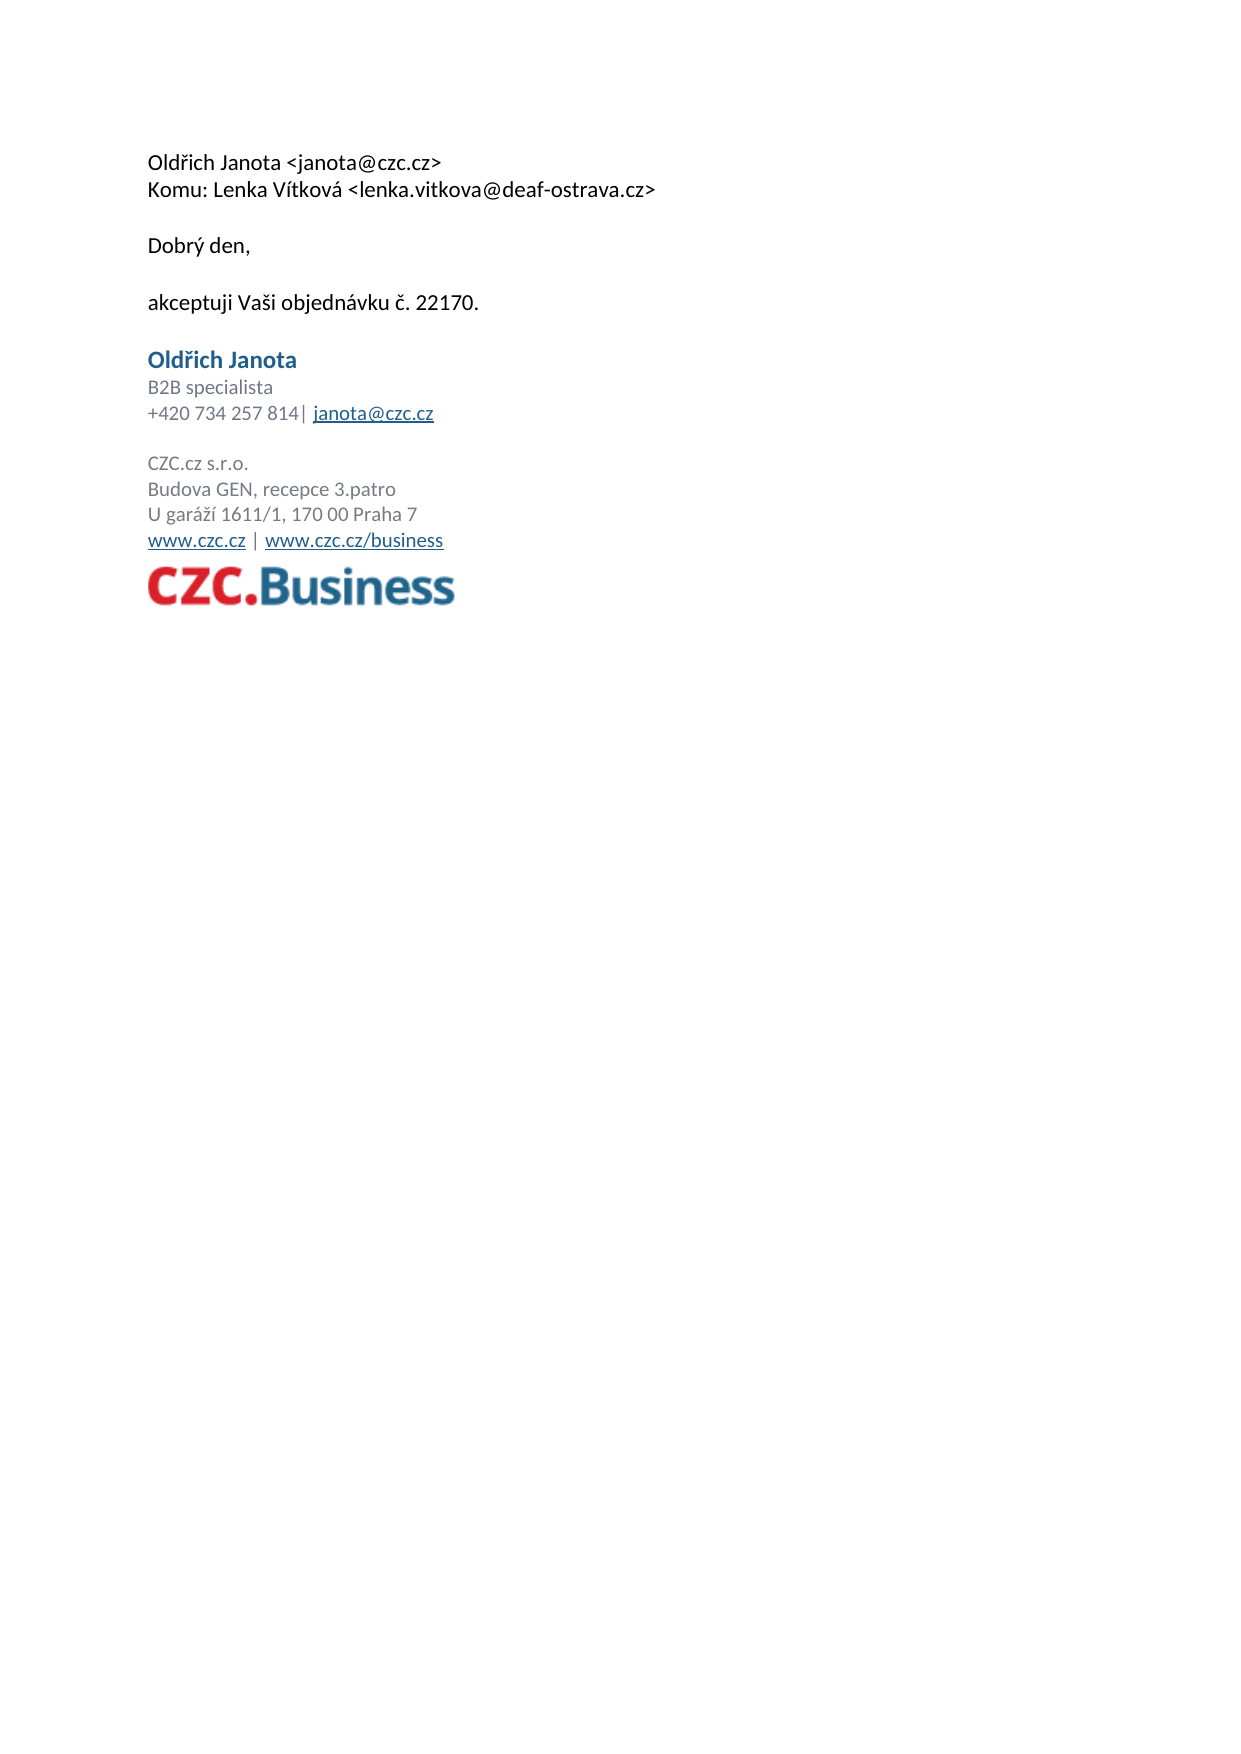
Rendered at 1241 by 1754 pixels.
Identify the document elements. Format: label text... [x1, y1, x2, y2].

text Oldřich Janota <janota@czc.cz> [148, 148, 1093, 176]
text Dobrý den, [148, 232, 1093, 260]
text B2B specialista [148, 374, 1093, 400]
text Budova GEN, recepce 3.patro [148, 476, 1093, 501]
text +420 734 257 814| janota@czc.cz [148, 400, 1093, 425]
text CZC.cz s.r.o. [148, 425, 1093, 476]
text Oldřich Janota [148, 344, 1093, 374]
text Komu: Lenka Vítková <lenka.vitkova@deaf-ostrava.cz> [148, 176, 1093, 204]
picture [147, 564, 456, 607]
text akceptuji Vaši objednávku č. 22170. [148, 288, 1093, 316]
text U garáží 1611/1, 170 00 Praha 7 www.czc.cz | www.czc.cz/business [148, 501, 1093, 552]
